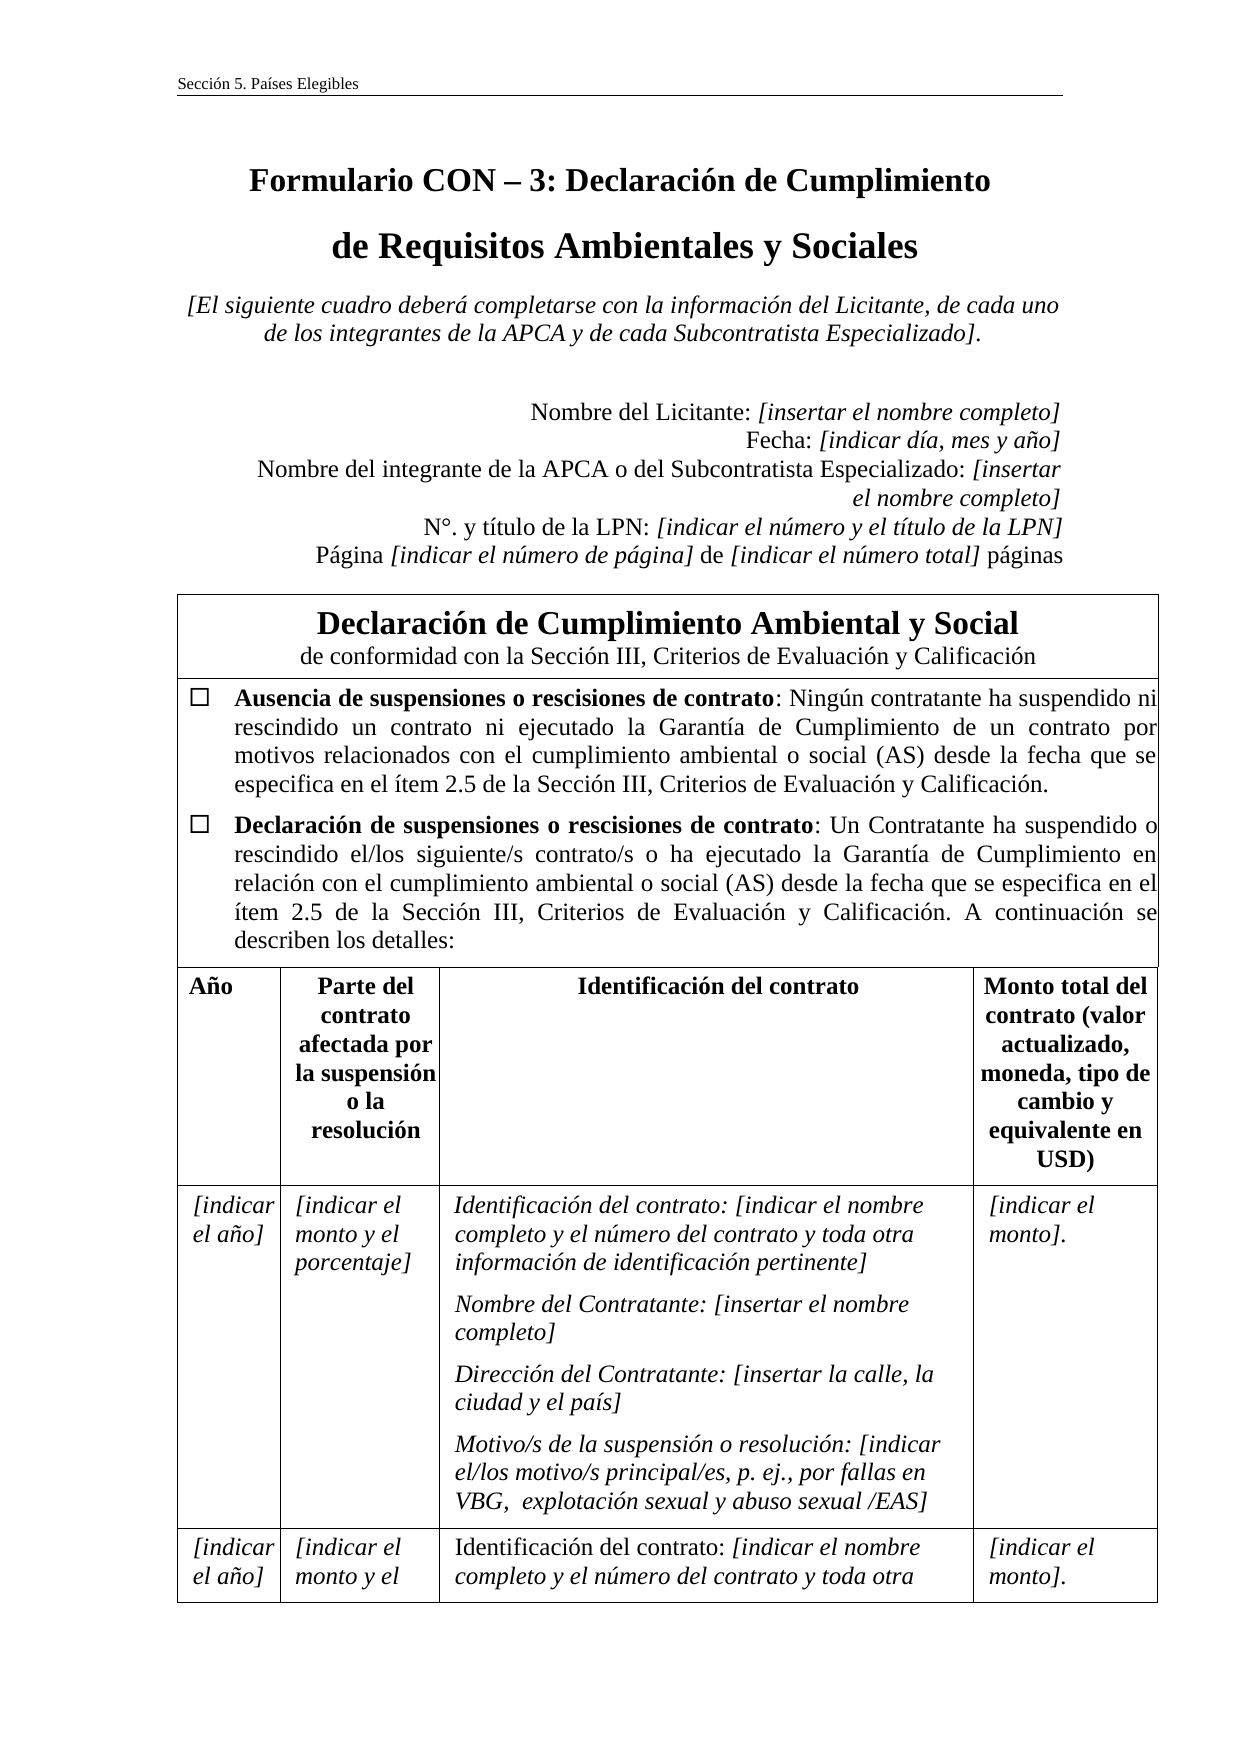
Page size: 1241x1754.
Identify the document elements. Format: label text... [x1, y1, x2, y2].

subtitle Nombre del Licitante: [insertar el nombre completo] Fecha: [indicar día, mes y año] Nombre del integrante de la APCA o del Subcontratista Especializado: [insertar el nombre completo] N°. y título de la LPN: [indicar el número y el título de la LPN] Página [indicar el número de página] de [indicar el número total] páginas [252, 397, 1063, 569]
table_cell Año [178, 968, 280, 1185]
table_cell Identificación del contrato [440, 968, 973, 1185]
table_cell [281, 1529, 439, 1602]
table_cell Monto total del contrato (valor actualizado, moneda, tipo de cambio y equivalente en USD) [974, 968, 1157, 1185]
text [El siguiente cuadro deberá completarse con la información del Licitante, de cada uno de los integrantes de la APCA y de cada Subcontratista Especializado]. [185, 292, 1063, 347]
table_cell Ausencia de suspensiones o rescisiones de contrato: Ningún contratante ha suspendido ni rescindido un contrato ni ejecutado la Garantía de Cumplimiento de un contrato por motivos relacionados con el cumplimiento ambiental o social (AS) desde la fecha que se especifica en el ítem 2.5 de la Sección III, Criterios de Evaluación y Calificación. Declaración de suspensiones o rescisiones de contrato: Un Contratante ha suspendido o rescindido el/los siguiente/s contrato/s o ha ejecutado la Garantía de Cumplimiento en relación con el cumplimiento ambiental o social (AS) desde la fecha que se especifica en el ítem 2.5 de la Sección III, Criterios de Evaluación y Calificación. A continuación se describen los detalles: [178, 679, 1158, 967]
table_cell [indicar el monto]. [974, 1186, 1157, 1527]
table_cell [indicar el año] [178, 1186, 280, 1527]
table_header Declaración de Cumplimiento Ambiental y Social de conformidad con la Sección III, Criterios de Evaluación y Calificación [178, 595, 1158, 678]
table_cell Parte del contrato afectada por la suspensión o la resolución [281, 968, 439, 1185]
table_cell [indicar el monto]. [974, 1529, 1157, 1602]
table_cell [indicar el monto y el porcentaje] [281, 1186, 439, 1527]
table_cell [440, 1529, 973, 1602]
text Formulario CON – 3: Declaración de Cumplimiento [177, 160, 1063, 198]
table_cell [indicar el año] [178, 1529, 280, 1602]
subtitle de Requisitos Ambientales y Sociales [187, 223, 1063, 267]
